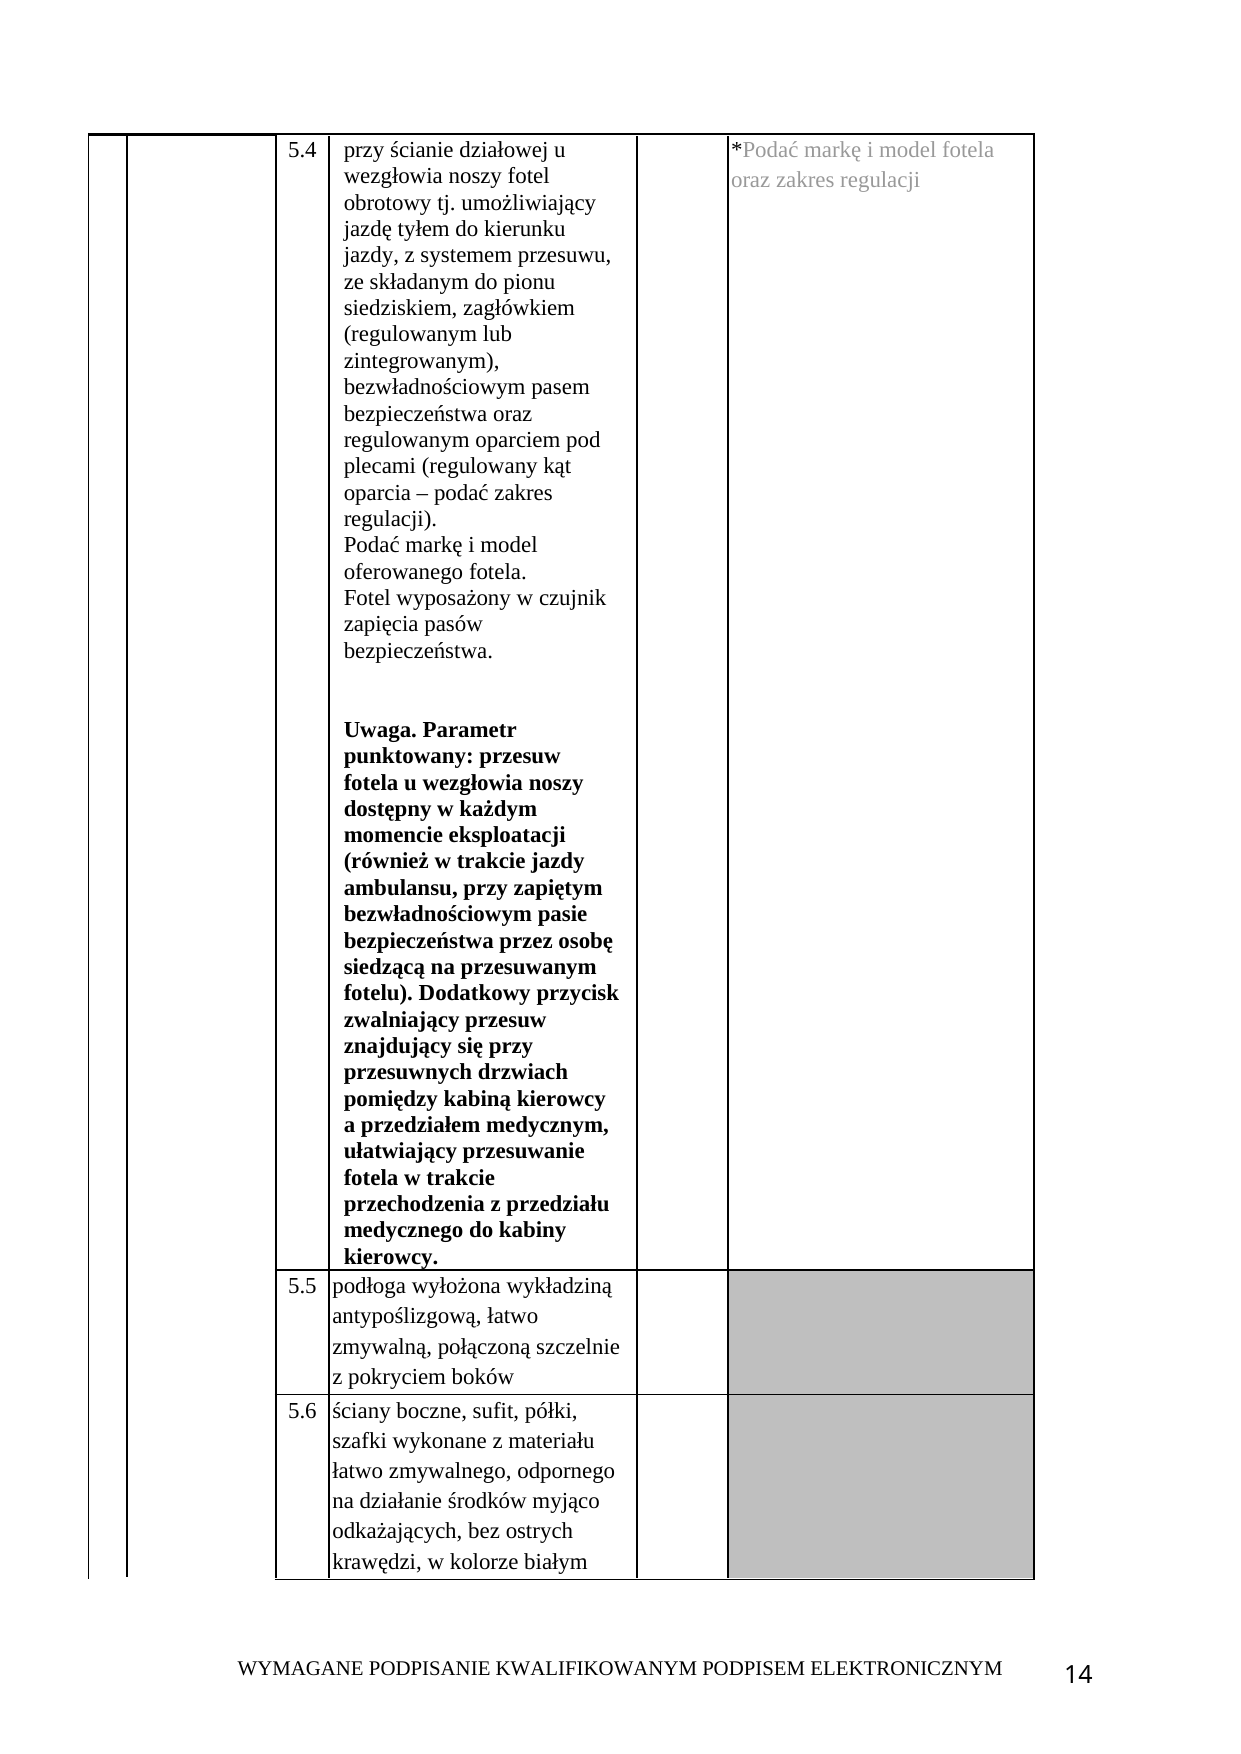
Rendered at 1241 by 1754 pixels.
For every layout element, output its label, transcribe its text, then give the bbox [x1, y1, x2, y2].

table_cell [638, 1395, 727, 1578]
table_cell ściany boczne, sufit, półki, szafki wykonane z materiału łatwo zmywalnego, odpornego na działanie środków myjąco odkażających, bez ostrych krawędzi, w kolorze białym [330, 1395, 636, 1578]
table_cell 5.6 [277, 1395, 328, 1578]
table_cell [637, 135, 728, 1269]
table_cell 5.5 [277, 1271, 328, 1394]
table_cell 5.4 [277, 135, 329, 1269]
table_cell podłoga wyłożona wykładziną antypoślizgową, łatwo zmywalną, połączoną szczelnie z pokryciem boków [330, 1271, 636, 1394]
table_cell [728, 135, 1033, 1269]
table_cell [729, 1395, 1033, 1578]
table_cell [729, 1271, 1033, 1394]
table_cell przy ścianie działowej u wezgłowia noszy fotel obrotowy tj. umożliwiający jazdę tyłem do kierunku jazdy, z systemem przesuwu, ze składanym do pionu siedziskiem, zagłówkiem (regulowanym lub zintegrowanym), bezwładnościowym pasem bezpieczeństwa oraz regulowanym oparciem pod plecami (regulowany kąt oparcia – podać zakres regulacji). Podać markę i model oferowanego fotela. Fotel wyposażony w czujnik zapięcia pasów bezpieczeństwa. Uwaga. Parametr punktowany: przesuw fotela u wezgłowia noszy dostępny w każdym momencie eksploatacji (również w trakcie jazdy ambulansu, przy zapiętym bezwładnościowym pasie bezpieczeństwa przez osobę siedzącą na przesuwanym fotelu). Dodatkowy przycisk zwalniający przesuw znajdujący się przy przesuwnych drzwiach pomiędzy kabiną kierowcy a przedziałem medycznym, ułatwiający przesuwanie fotela w trakcie przechodzenia z przedziału medycznego do kabiny kierowcy. [329, 135, 637, 1269]
table_cell [638, 1271, 727, 1394]
